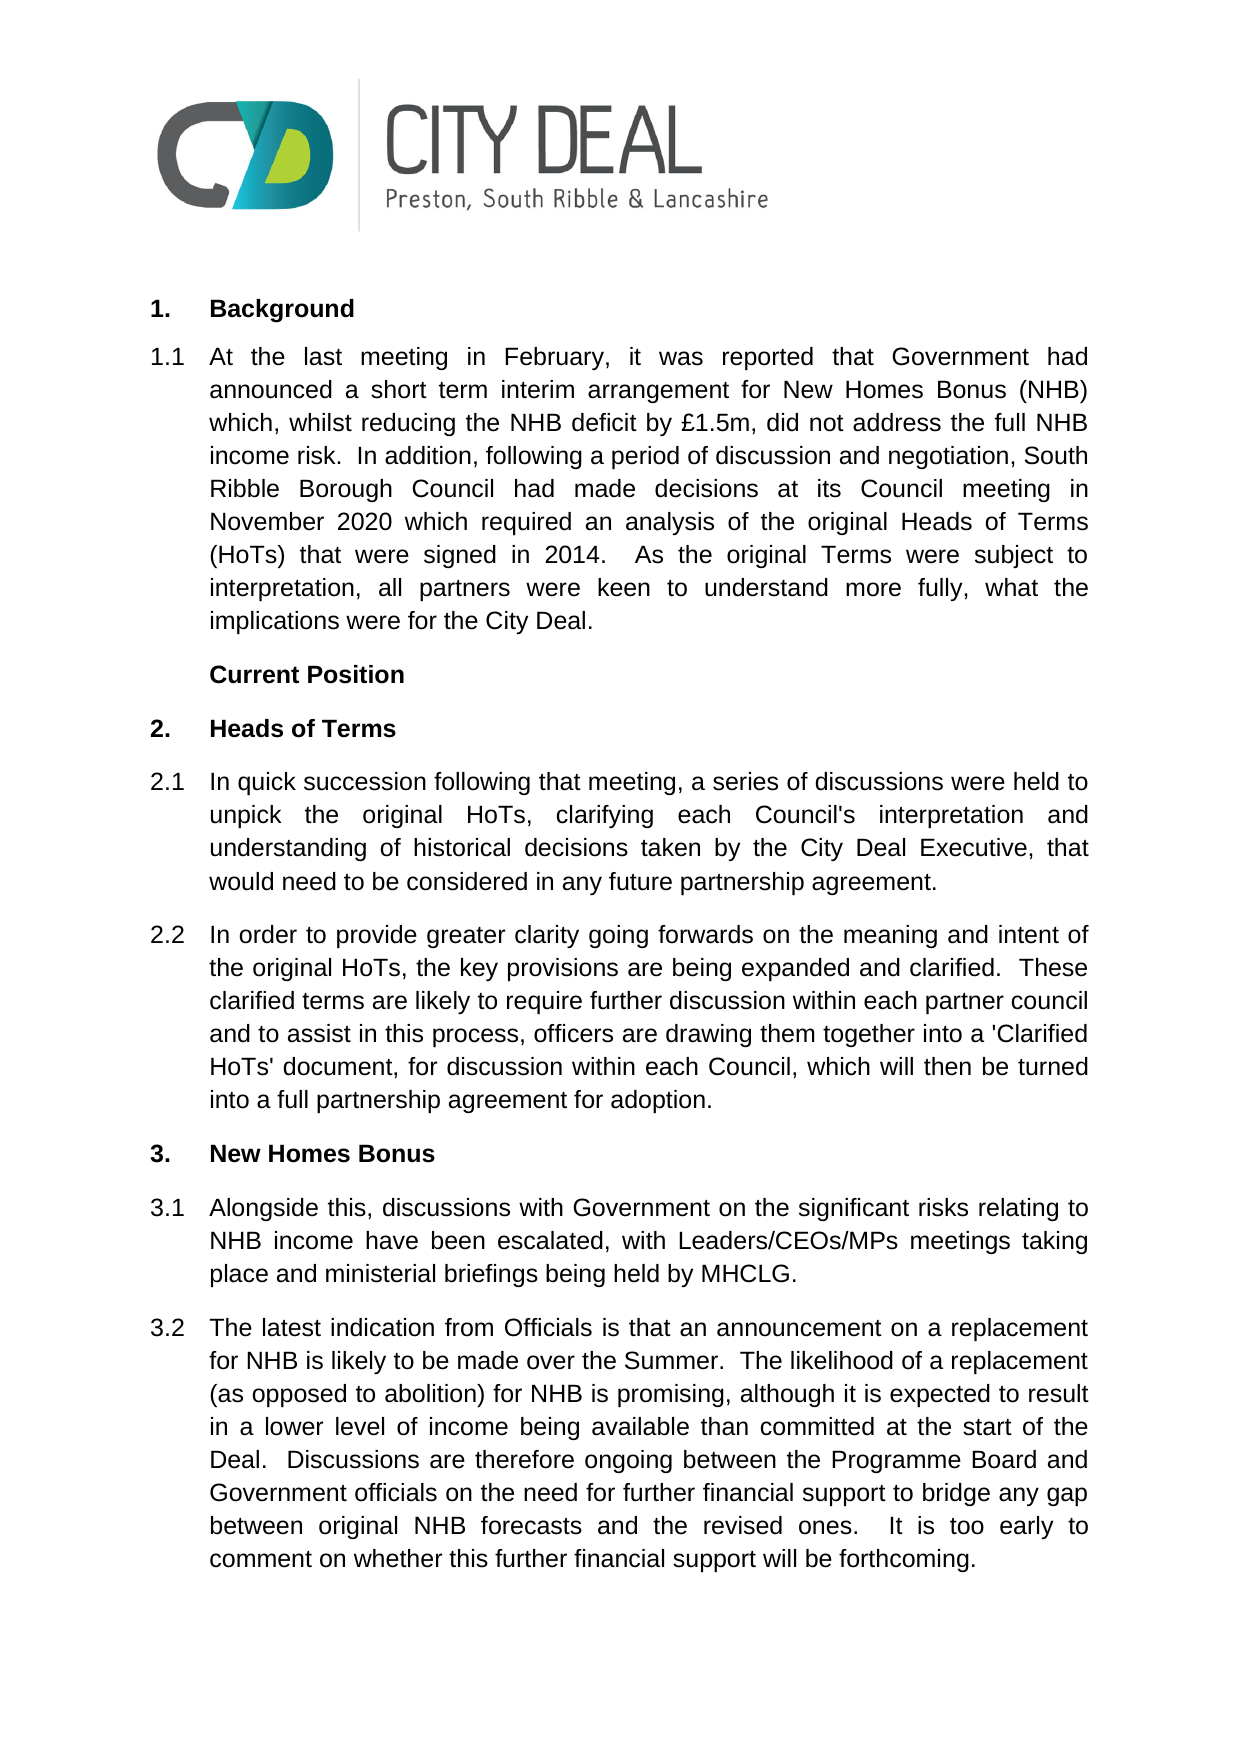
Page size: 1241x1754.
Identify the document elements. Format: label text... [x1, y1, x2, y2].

list Background [150, 294, 1090, 323]
text 2. Heads of Terms [150, 713, 1090, 742]
text Current Position [150, 660, 1090, 688]
text 3.1 Alongside this, discussions with Government on the significant risks relating to NHB income have been escalated, with Leaders/CEOs/MPs meetings taking place and ministerial briefings being held by MHCLG. [150, 1193, 1090, 1288]
text 2.2 In order to provide greater clarity going forwards on the meaning and intent of the original HoTs, the key provisions are being expanded and clarified. These clarified terms are likely to require further discussion within each partner council and to assist in this process, officers are drawing them together into a 'Clarified HoTs' document, for discussion within each Council, which will then be turned into a full partnership agreement for adoption. [150, 920, 1090, 1114]
text 2.1 In quick succession following that meeting, a series of discussions were held to unpick the original HoTs, clarifying each Council's interpretation and understanding of historical decisions taken by the City Deal Executive, that would need to be considered in any future partnership agreement. [150, 767, 1090, 895]
text 3. New Homes Bonus [150, 1139, 1090, 1168]
text 3.2 The latest indication from Officials is that an announcement on a replacement for NHB is likely to be made over the Summer. The likelihood of a replacement (as opposed to abolition) for NHB is promising, although it is expected to result in a lower level of income being available than committed at the start of the Deal. Discussions are therefore ongoing between the Programme Board and Government officials on the need for further financial support to bridge any gap between original NHB forecasts and the revised ones. It is too early to comment on whether this further financial support will be forthcoming. [150, 1313, 1090, 1573]
text 1.1 At the last meeting in February, it was reported that Government had announced a short term interim arrangement for New Homes Bonus (NHB) which, whilst reducing the NHB deficit by £1.5m, did not address the full NHB income risk. In addition, following a period of discussion and negotiation, South Ribble Borough Council had made decisions at its Council meeting in November 2020 which required an analysis of the original Heads of Terms (HoTs) that were signed in 2014. As the original Terms were subject to interpretation, all partners were keen to understand more fully, what the implications were for the City Deal. [150, 342, 1090, 634]
picture [150, 73, 774, 237]
